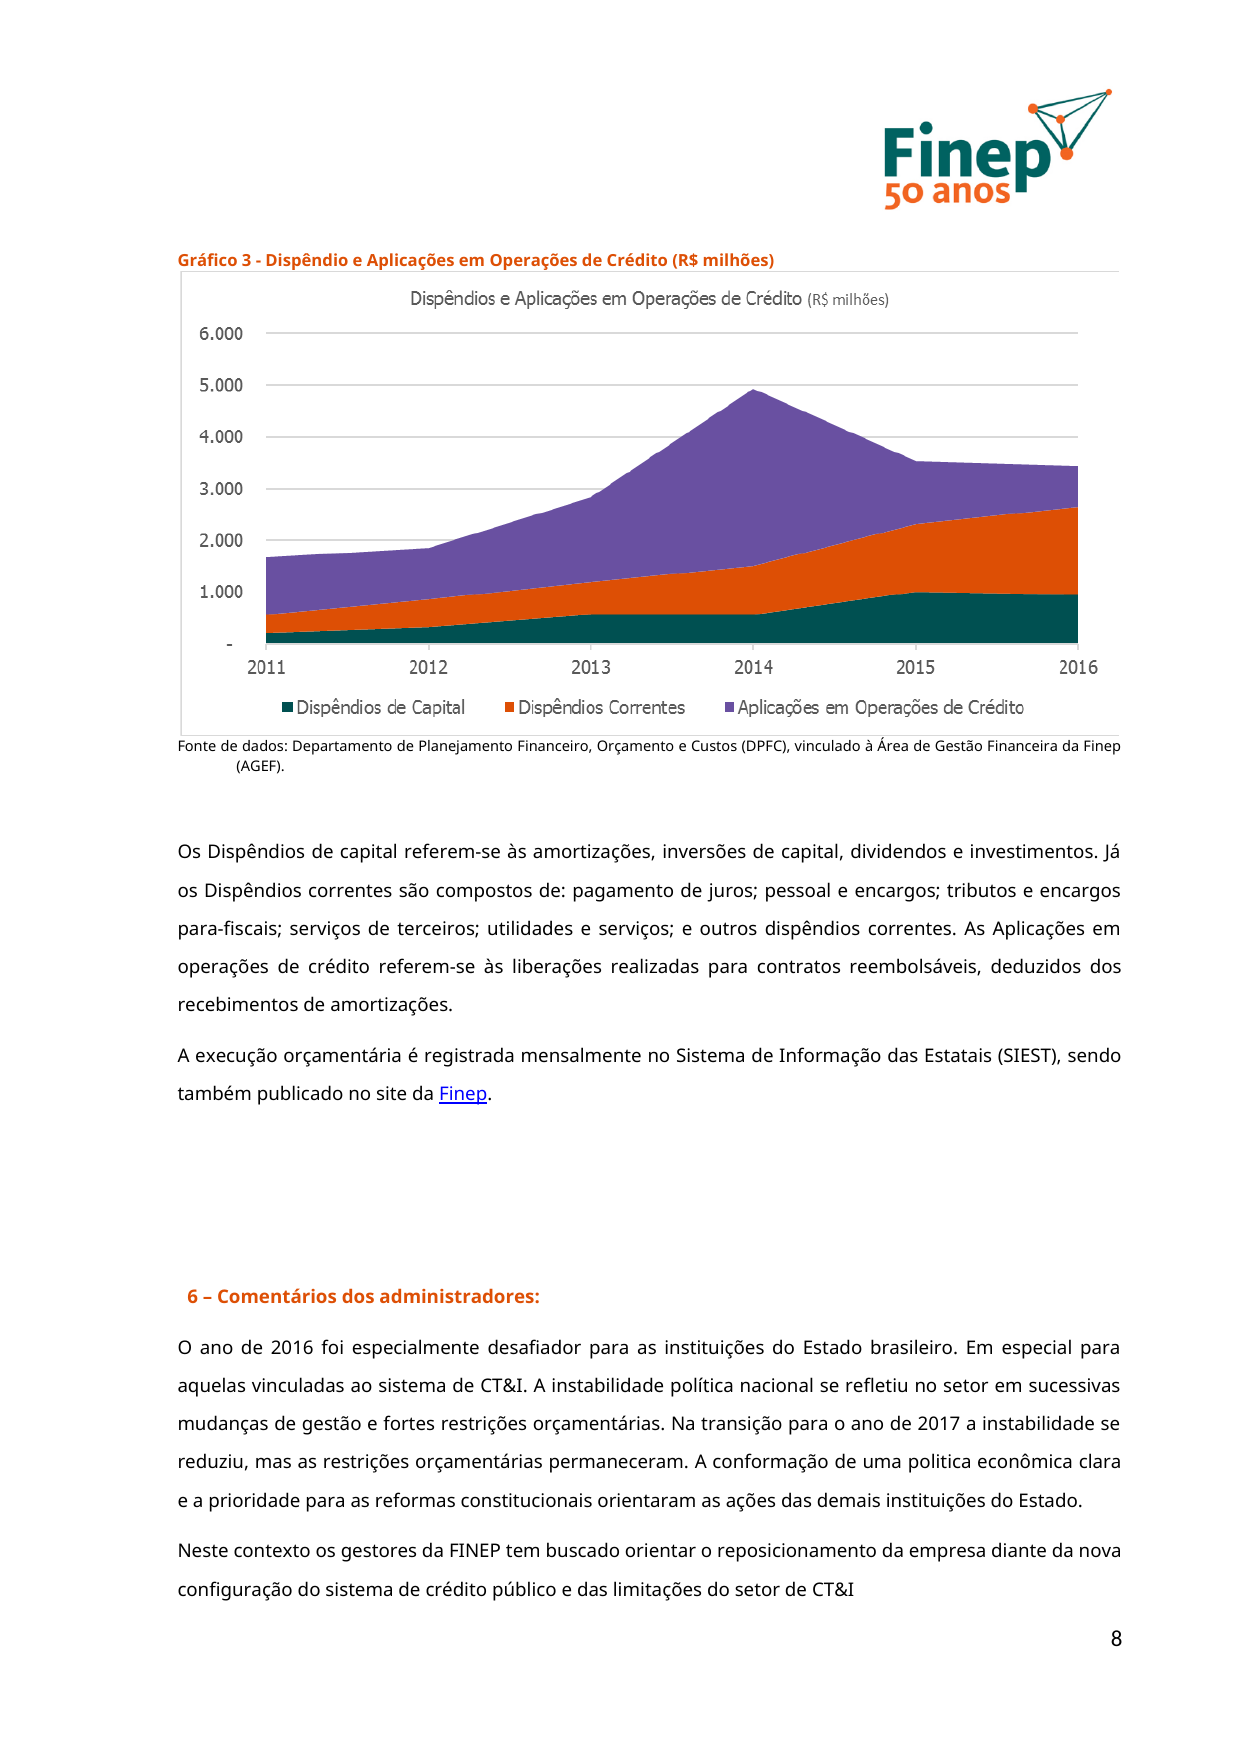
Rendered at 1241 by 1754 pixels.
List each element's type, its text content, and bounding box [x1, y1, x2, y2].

text A execução orçamentária é registrada mensalmente no Sistema de Informação das Estatais (SIEST), sendo também publicado no site da Finep. [177, 1042, 1122, 1106]
text Neste contexto os gestores da FINEP tem buscado orientar o reposicionamento da empresa diante da nova configuração do sistema de crédito público e das limitações do setor de CT&I [177, 1538, 1122, 1602]
text O ano de 2016 foi especialmente desafiador para as instituições do Estado brasileiro. Em especial para aquelas vinculadas ao sistema de CT&I. A instabilidade política nacional se refletiu no setor em sucessivas mudanças de gestão e fortes restrições orçamentárias. Na transição para o ano de 2017 a instabilidade se reduziu, mas as restrições orçamentárias permaneceram. A conformação de uma politica econômica clara e a prioridade para as reformas constitucionais orientaram as ações das demais instituições do Estado. [177, 1334, 1122, 1513]
picture [861, 73, 1123, 221]
text Fonte de dados: Departamento de Planejamento Financeiro, Orçamento e Custos (DPFC), vinculado à Área de Gestão Financeira da Finep (AGEF). [177, 736, 1122, 775]
text Gráfico 3 - Dispêndio e Aplicações em Operações de Crédito (R$ milhões) [177, 248, 1122, 271]
text 6 – Comentários dos administradores: [177, 1283, 1122, 1309]
picture [180, 271, 1119, 736]
text Os Dispêndios de capital referem-se às amortizações, inversões de capital, dividendos e investimentos. Já os Dispêndios correntes são compostos de: pagamento de juros; pessoal e encargos; tributos e encargos para-fiscais; serviços de terceiros; utilidades e serviços; e outros dispêndios correntes. As Aplicações em operações de crédito referem-se às liberações realizadas para contratos reembolsáveis, deduzidos dos recebimentos de amortizações. [177, 839, 1122, 1017]
